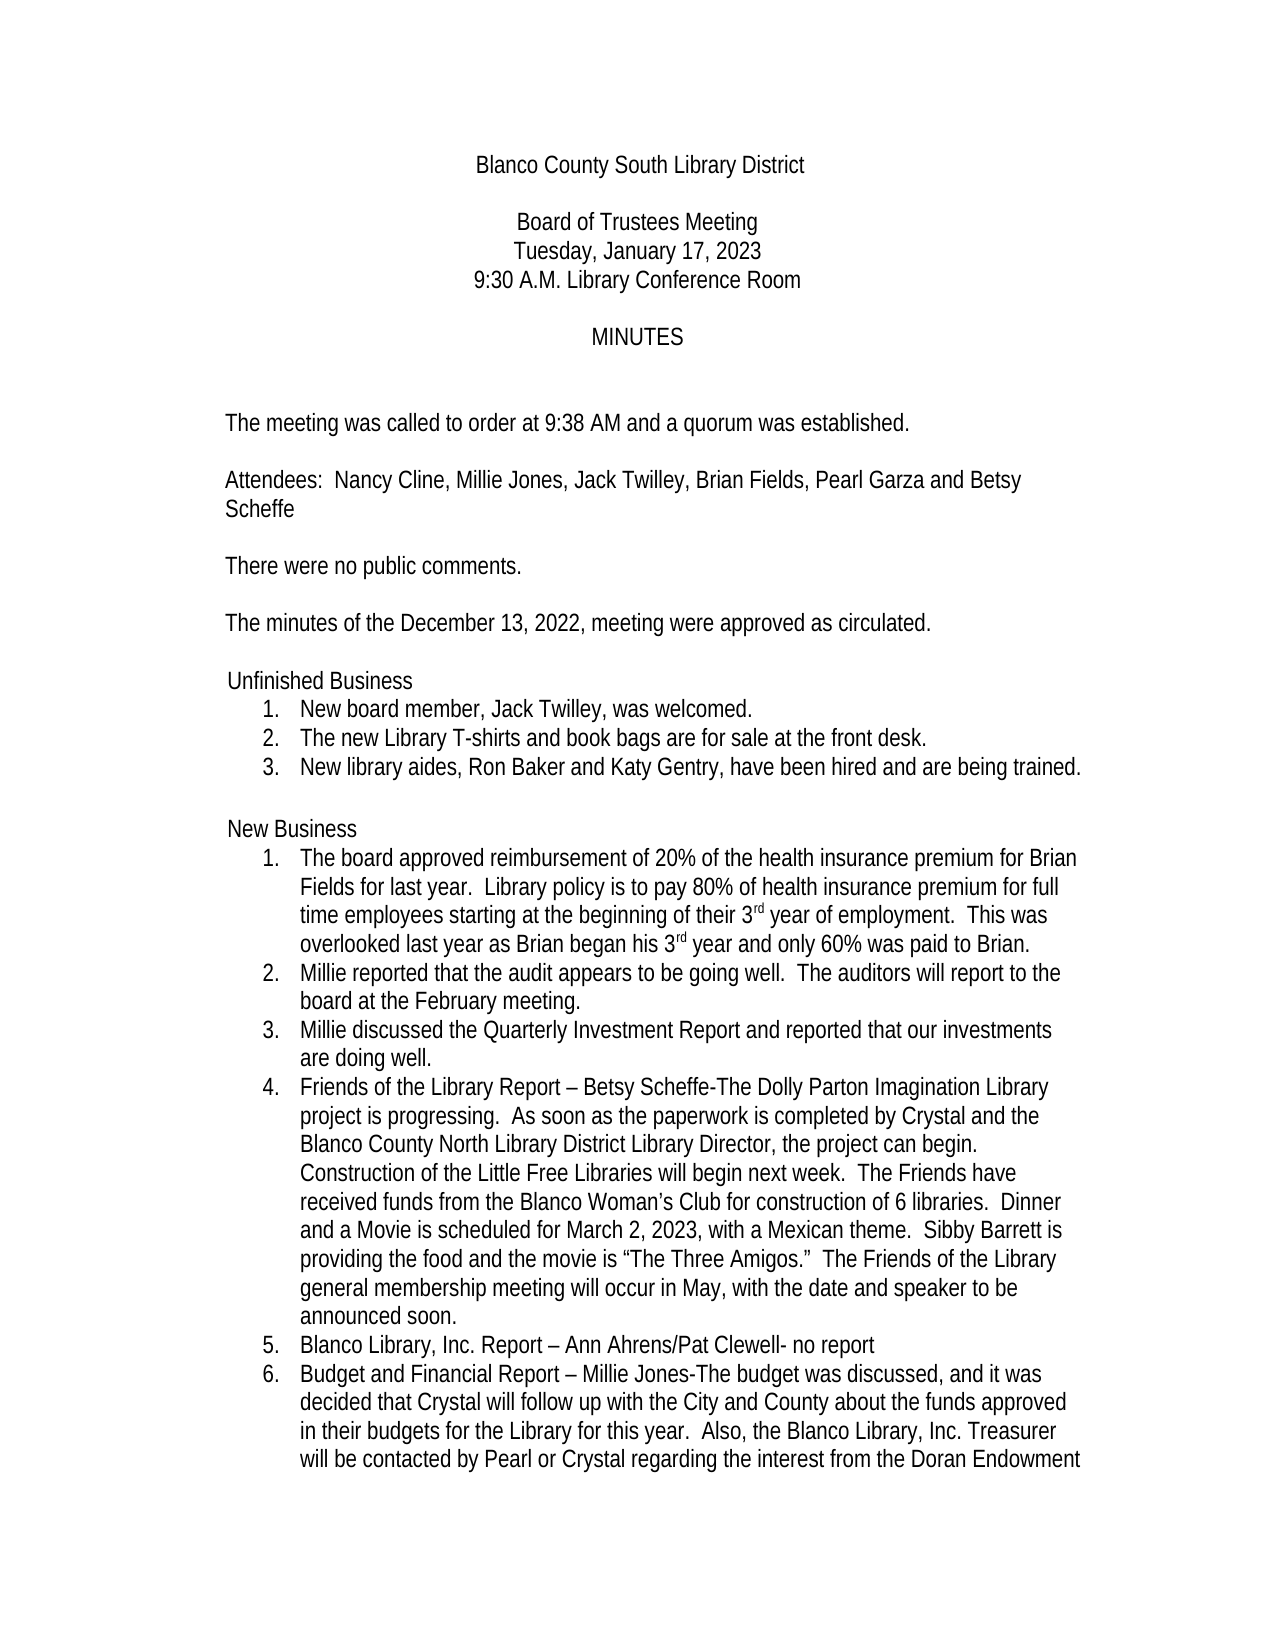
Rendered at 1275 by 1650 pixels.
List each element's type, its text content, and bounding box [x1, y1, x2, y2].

text The minutes of the December 13, 2022, meeting were approved as circulated. [225, 608, 1087, 637]
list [262, 1358, 1087, 1473]
list Millie discussed the Quarterly Investment Report and reported that our investments are doing well. [262, 1015, 1087, 1072]
list Millie reported that the audit appears to be going well. The auditors will report to the board at the February meeting. [262, 957, 1087, 1015]
text The meeting was called to order at 9:38 AM and a quorum was established. [225, 408, 1087, 436]
text Tuesday, January 17, 2023 [187, 236, 1087, 264]
text Attendees: Nancy Cline, Millie Jones, Jack Twilley, Brian Fields, Pearl Garza and Betsy Scheffe [225, 465, 1087, 522]
text Blanco County South Library District [187, 150, 1087, 179]
text 9:30 A.M. Library Conference Room [187, 264, 1087, 293]
list Blanco Library, Inc. Report – Ann Ahrens/Pat Clewell- no report [262, 1330, 1087, 1358]
text There were no public comments. [225, 551, 1087, 580]
list New board member, Jack Twilley, was welcomed. [262, 694, 1087, 723]
list The new Library T-shirts and book bags are for sale at the front desk. [262, 723, 1087, 752]
list The board approved reimbursement of 20% of the health insurance premium for Brian Fields for last year. Library policy is to pay 80% of health insurance premium for full time employees starting at the beginning of their 3rd year of employment. This was overlooked last year as Brian began his 3rd year and only 60% was paid to Brian. [262, 843, 1087, 957]
text MINUTES [187, 322, 1087, 351]
list New library aides, Ron Baker and Katy Gentry, have been hired and are being trained. [262, 752, 1087, 780]
text New Business [187, 814, 1087, 843]
text Unfinished Business [187, 666, 1087, 694]
text Board of Trustees Meeting [187, 207, 1087, 236]
list Friends of the Library Report – Betsy Scheffe-The Dolly Parton Imagination Library project is progressing. As soon as the paperwork is completed by Crystal and the Blanco County North Library District Library Director, the project can begin. Construction of the Little Free Libraries will begin next week. The Friends have received funds from the Blanco Woman’s Club for construction of 6 libraries. Dinner and a Movie is scheduled for March 2, 2023, with a Mexican theme. Sibby Barrett is providing the food and the movie is “The Three Amigos.” The Friends of the Library general membership meeting will occur in May, with the date and speaker to be announced soon. [262, 1072, 1087, 1330]
